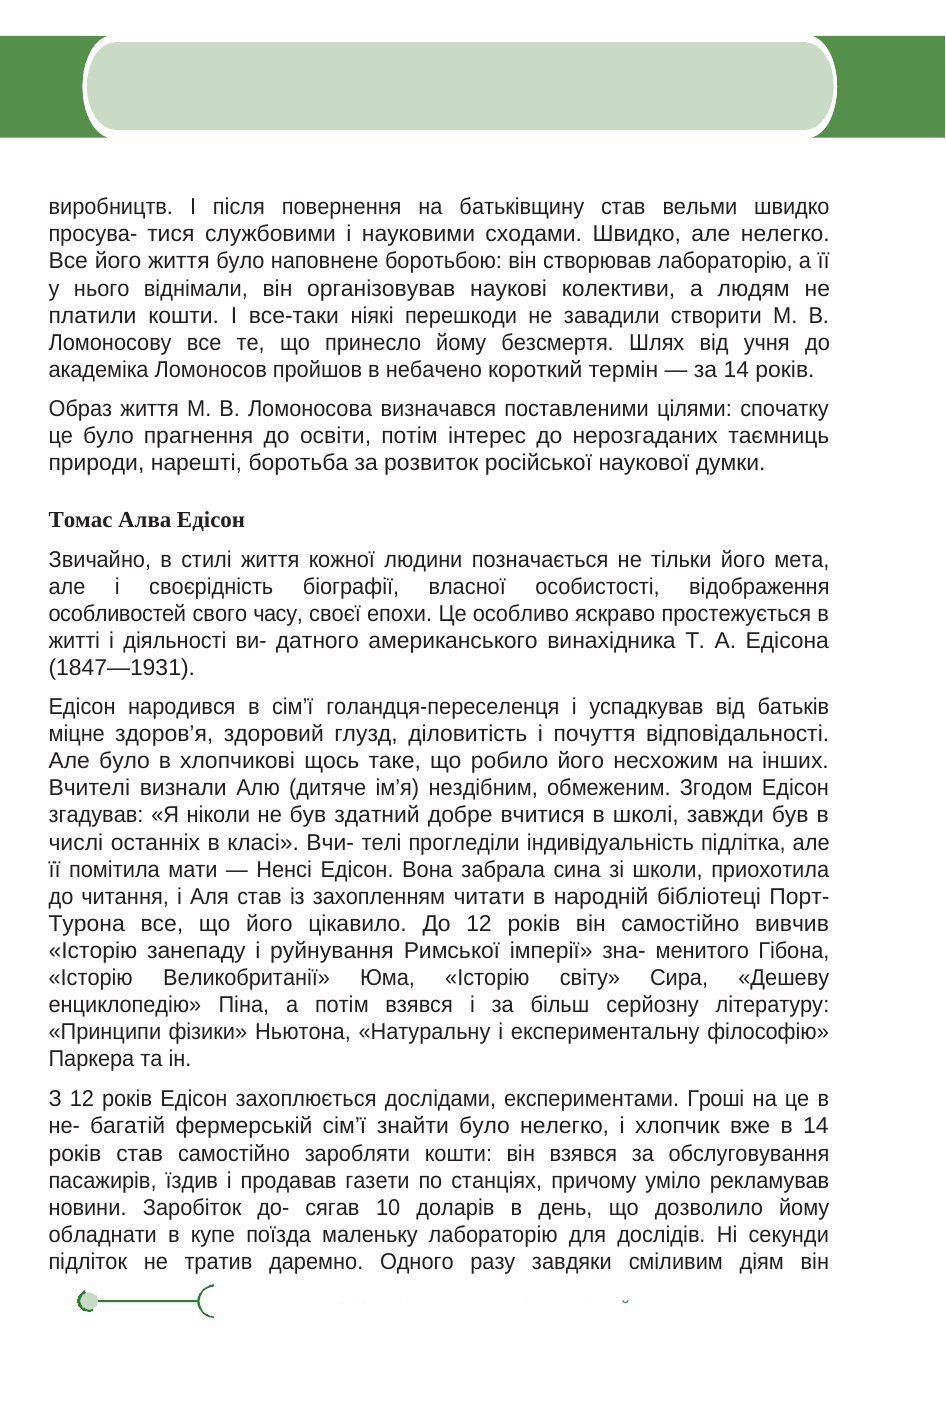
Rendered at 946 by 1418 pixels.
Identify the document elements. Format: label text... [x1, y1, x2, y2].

text виробництв. І після повернення на батьківщину став вельми швидко просува- тися службовими і науковими сходами. Швидко, але нелегко. Все його життя було наповнене боротьбою: він створював лабораторію, а її у нього віднімали, він організовував наукові колективи, а людям не платили кошти. І все-таки ніякі перешкоди не завадили створити М. В. Ломоносову все те, що принесло йому безсмертя. Шлях від учня до академіка Ломоносов пройшов в небачено короткий термін — за 14 років. [48, 193, 830, 382]
text Звичайно, в стилі життя кожної людини позначається не тільки його мета, але і своєрідність біографії, власної особистості, відображення особливостей свого часу, своєї епохи. Це особливо яскраво простежується в житті і діяльності ви- датного американського винахідника Т. А. Едісона (1847—1931). [48, 546, 829, 680]
text Едісон народився в сім’ї голандця-переселенця і успадкував від батьків міцне здоров’я, здоровий глузд, діловитість і почуття відповідальності. Але було в хлопчикові щось таке, що робило його несхожим на інших. Вчителі визнали Алю (дитяче ім’я) нездібним, обмеженим. Згодом Едісон згадував: «Я ніколи не був здатний добре вчитися в школі, завжди був в числі останніх в класі». Вчи- телі прогледіли індивідуальність підлітка, але її помітила мати — Ненсі Едісон. Вона забрала сина зі школи, приохотила до читання, і Аля став із захопленням читати в народній бібліотеці Порт-Турона все, що його цікавило. До 12 років він самостійно вивчив «Історію занепаду і руйнування Римської імперії» зна- менитого Гібона, «Історію Великобританії» Юма, «Історію світу» Сира, «Дешеву енциклопедію» Піна, а потім взявся і за більш серйозну літературу: «Принципи фізики» Ньютона, «Натуральну і експериментальну філософію» Паркера та ін. [48, 693, 829, 1072]
picture [77, 1290, 98, 1312]
text Образ життя М. В. Ломоносова визначався поставленими цілями: спочатку це було прагнення до освіти, потім інтерес до нерозгаданих таємниць природи, нарешті, боротьба за розвиток російської наукової думки. [48, 395, 829, 476]
picture [197, 1284, 214, 1318]
subtitle Томас Алва Едісон [48, 506, 929, 533]
